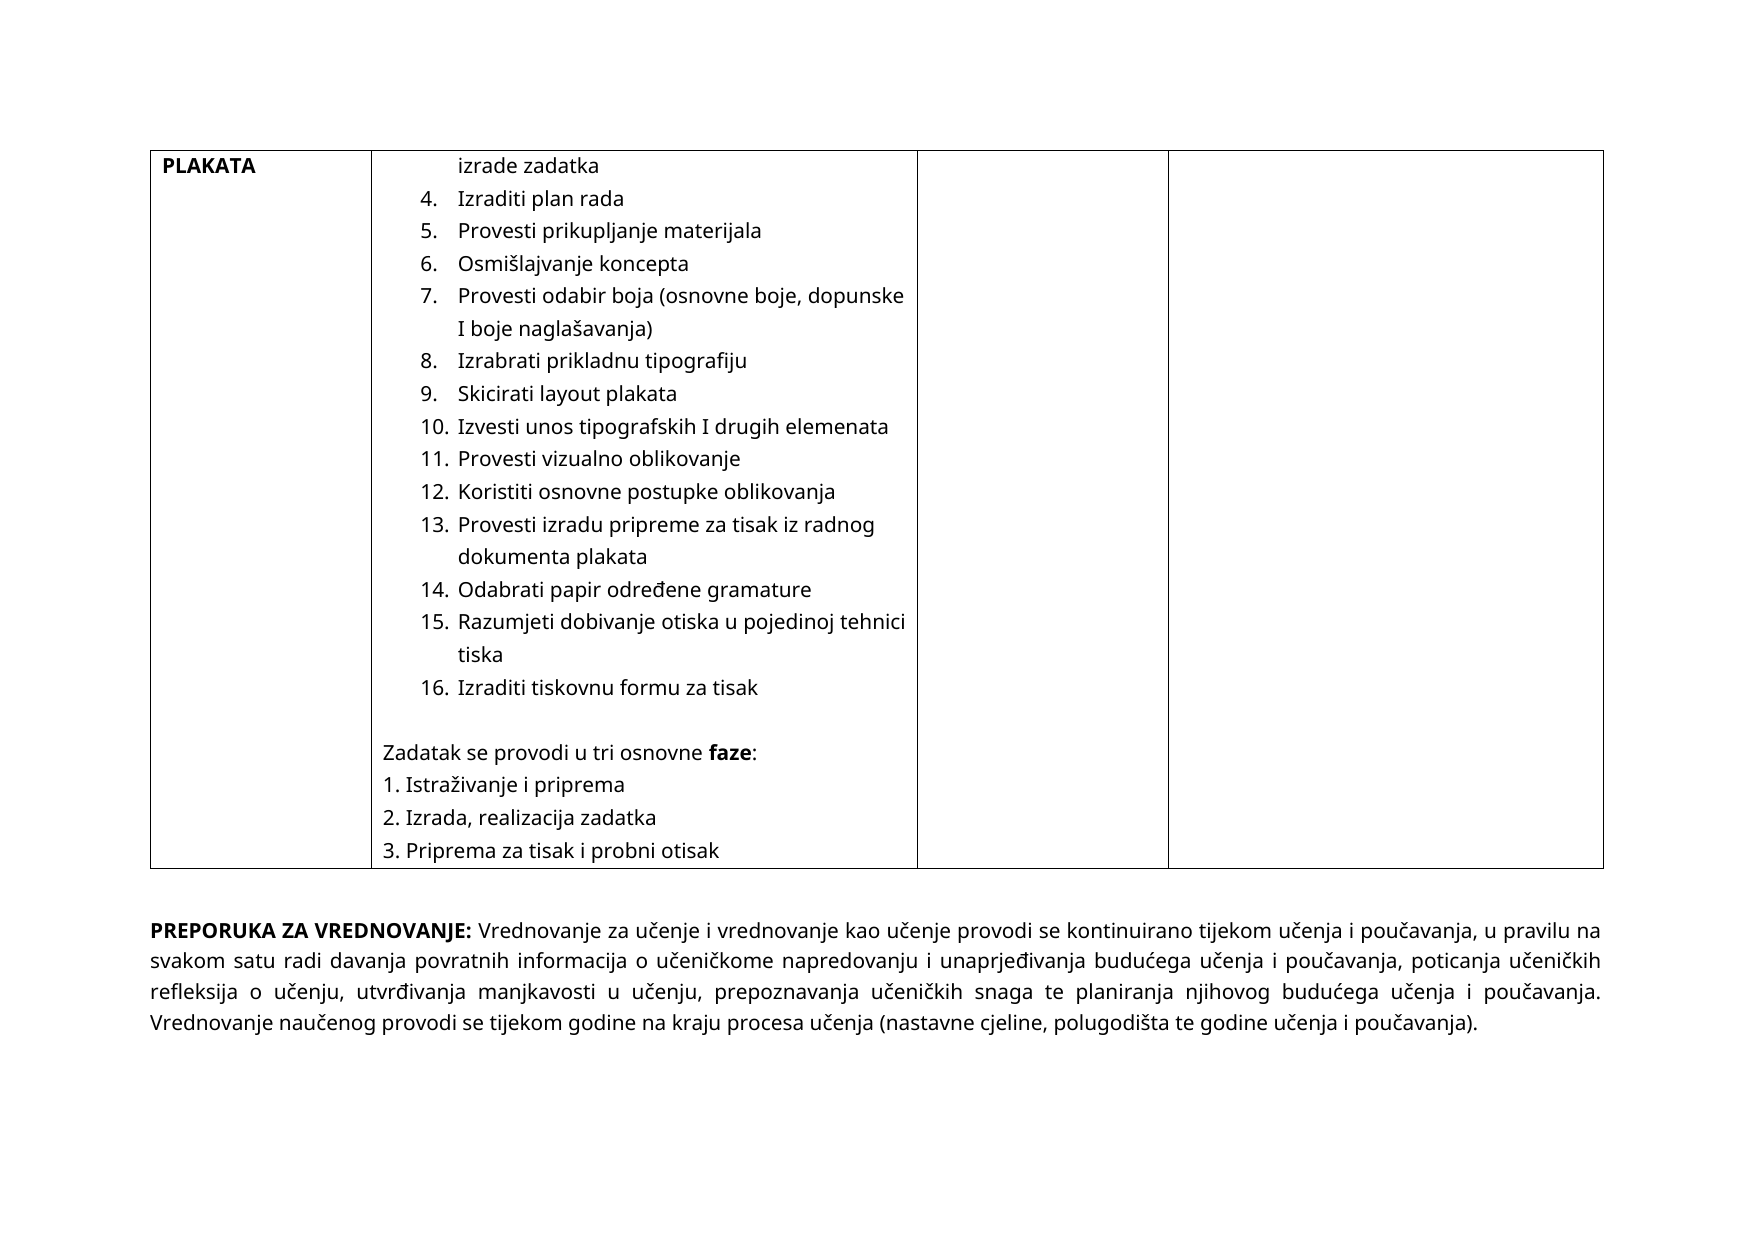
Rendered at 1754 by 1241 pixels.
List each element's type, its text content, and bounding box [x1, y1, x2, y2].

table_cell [151, 151, 371, 868]
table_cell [918, 151, 1168, 868]
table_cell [372, 151, 917, 868]
text PREPORUKA ZA VREDNOVANJE: Vrednovanje za učenje i vrednovanje kao učenje provodi se kontinuirano tijekom učenja i poučavanja, u pravilu na svakom satu radi davanja povratnih informacija o učeničkome napredovanju i unaprjeđivanja budućega učenja i poučavanja, poticanja učeničkih refleksija o učenju, utvrđivanja manjkavosti u učenju, prepoznavanja učeničkih snaga te planiranja njihovog budućega učenja i poučavanja. Vrednovanje naučenog provodi se tijekom godine na kraju procesa učenja (nastavne cjeline, polugodišta te godine učenja i poučavanja). [150, 916, 1604, 1036]
